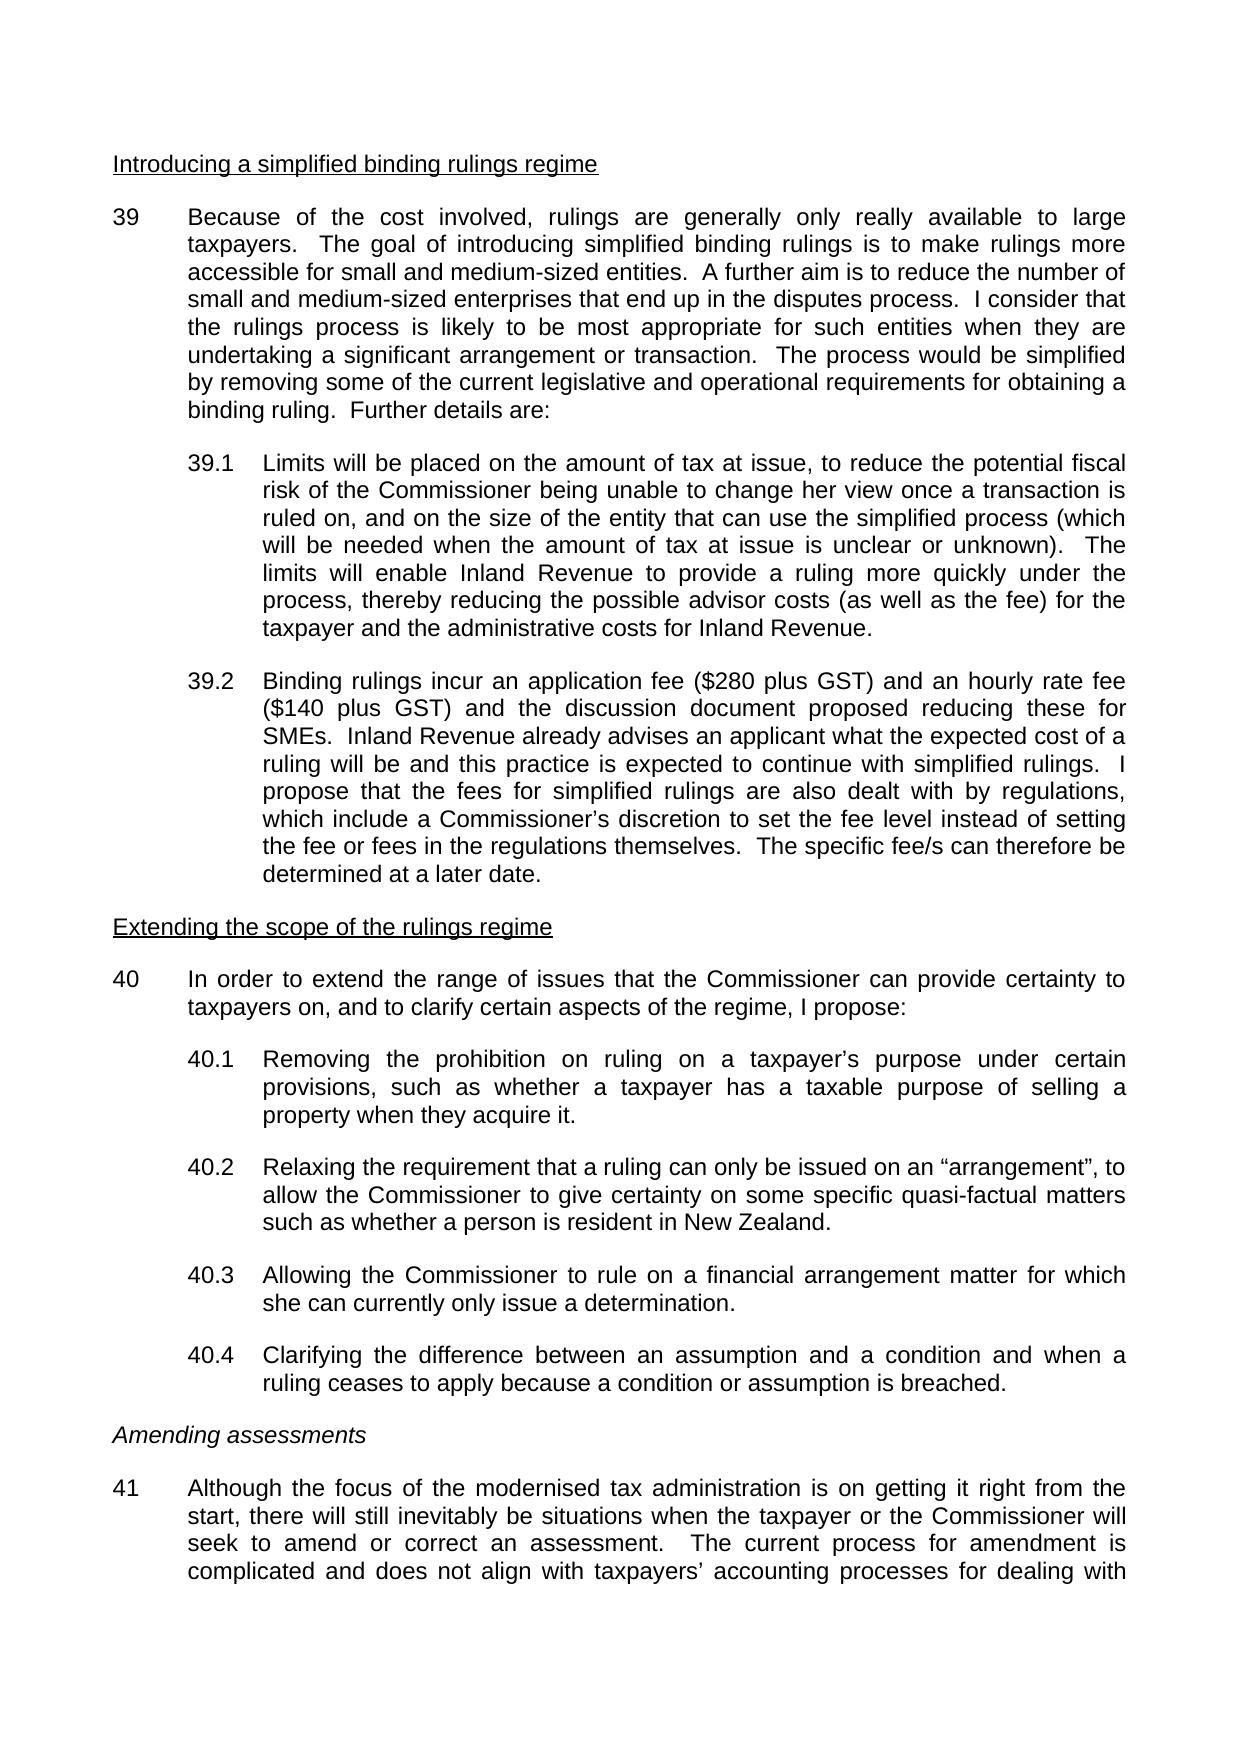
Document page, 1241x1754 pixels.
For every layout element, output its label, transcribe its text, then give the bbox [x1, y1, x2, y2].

list Clarifying the difference between an assumption and a condition and when a ruling ceases to apply because a condition or assumption is breached. [187, 1341, 1128, 1396]
list Relaxing the requirement that a ruling can only be issued on an “arrangement”, to allow the Commissioner to give certainty on some specific quasi-factual matters such as whether a person is resident in New Zealand. [187, 1153, 1128, 1236]
list Introducing a simplified binding rulings regime [112, 150, 1128, 178]
list Limits will be placed on the amount of tax at issue, to reduce the potential fiscal risk of the Commissioner being unable to change her view once a transaction is ruled on, and on the size of the entity that can use the simplified process (which will be needed when the amount of tax at issue is unclear or unknown). The limits will enable Inland Revenue to provide a ruling more quickly under the process, thereby reducing the possible advisor costs (as well as the fee) for the taxpayer and the administrative costs for Inland Revenue. [187, 448, 1128, 642]
list Removing the prohibition on ruling on a taxpayer’s purpose under certain provisions, such as whether a taxpayer has a taxable purpose of selling a property when they acquire it. [187, 1045, 1128, 1128]
list Allowing the Commissioner to rule on a financial arrangement matter for which she can currently only issue a determination. [187, 1261, 1128, 1316]
list Amending assessments [112, 1421, 1128, 1449]
text Because of the cost involved, rulings are generally only really available to large taxpayers. The goal of introducing simplified binding rulings is to make rulings more accessible for small and medium-sized entities. A further aim is to reduce the number of small and medium-sized enterprises that end up in the disputes process. I consider that the rulings process is likely to be most appropriate for such entities when they are undertaking a significant arrangement or transaction. The process would be simplified by removing some of the current legislative and operational requirements for obtaining a binding ruling. Further details are: [112, 203, 1128, 423]
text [112, 1474, 1128, 1584]
list Binding rulings incur an application fee ($280 plus GST) and an hourly rate fee ($140 plus GST) and the discussion document proposed reducing these for SMEs. Inland Revenue already advises an applicant what the expected cost of a ruling will be and this practice is expected to continue with simplified rulings. I propose that the fees for simplified rulings are also dealt with by regulations, which include a Commissioner’s discretion to set the fee level instead of setting the fee or fees in the regulations themselves. The specific fee/s can therefore be determined at a later date. [187, 667, 1128, 887]
list Extending the scope of the rulings regime [112, 912, 1128, 940]
text In order to extend the range of issues that the Commissioner can provide certainty to taxpayers on, and to clarify certain aspects of the regime, I propose: [112, 965, 1128, 1020]
